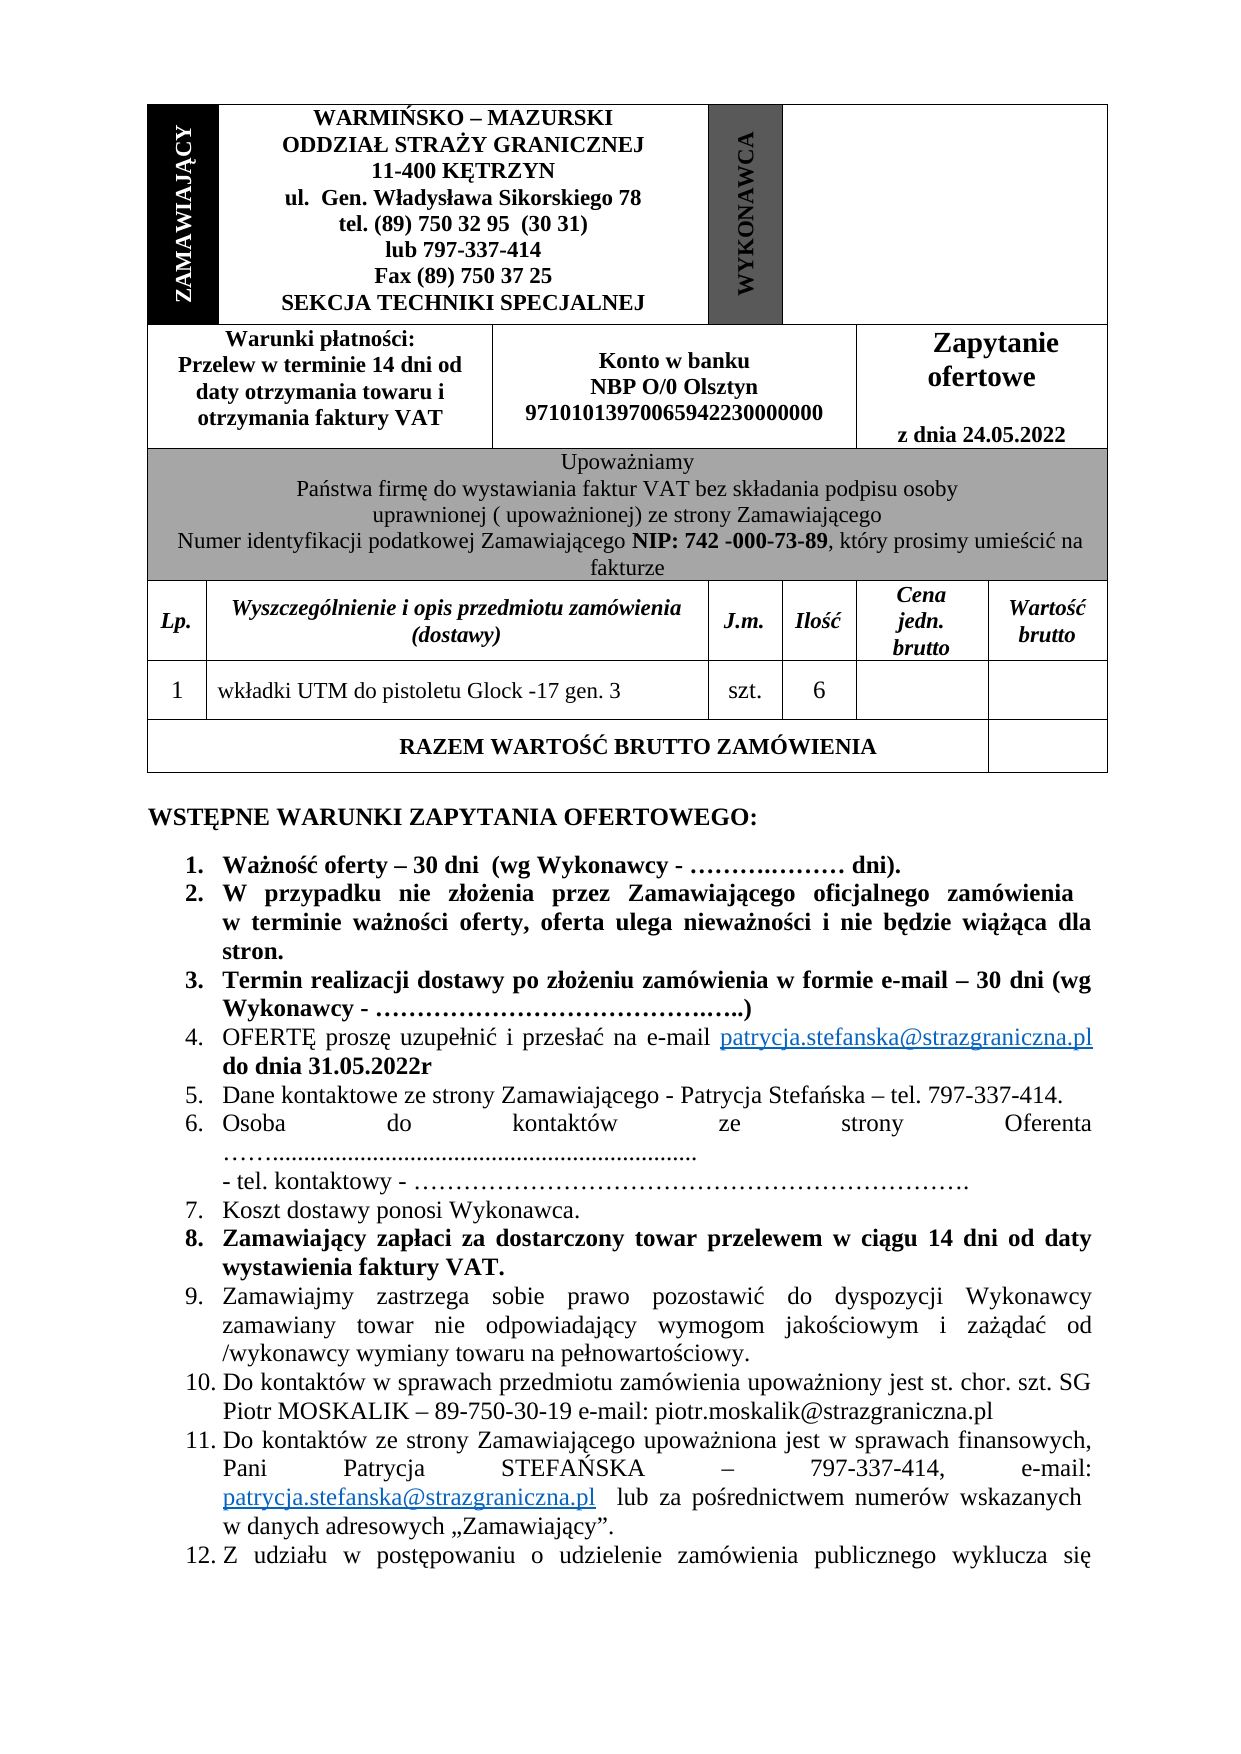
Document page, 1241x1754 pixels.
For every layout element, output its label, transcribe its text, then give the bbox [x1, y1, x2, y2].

table_cell [989, 720, 1107, 772]
list Zamawiajmy zastrzega sobie prawo pozostawić do dyspozycji Wykonawcy zamawiany towar nie odpowiadający wymogom jakościowym i zażądać od /wykonawcy wymiany towaru na pełnowartościowy. [185, 1281, 1092, 1367]
table_cell wkładki UTM do pistoletu Glock -17 gen. 3 [207, 661, 708, 719]
list Koszt dostawy ponosi Wykonawca. [185, 1195, 1092, 1223]
list Do kontaktów w sprawach przedmiotu zamówienia upoważniony jest st. chor. szt. SG Piotr MOSKALIK – 89-750-30-19 e-mail: piotr.moskalik@strazgraniczna.pl [185, 1367, 1092, 1425]
table_cell RAZEM WARTOŚĆ BRUTTO ZAMÓWIENIA [148, 720, 988, 772]
table_cell 6 [783, 661, 856, 719]
list OFERTĘ proszę uzupełnić i przesłać na e-mail patrycja.stefanska@strazgraniczna.pl do dnia 31.05.2022r [185, 1022, 1092, 1080]
list Zamawiający zapłaci za dostarczony towar przelewem w ciągu 14 dni od daty wystawienia faktury VAT. [185, 1223, 1092, 1281]
list Osoba do kontaktów ze strony Oferenta …….................................................................... - tel. kontaktowy - …………………………………………………………. [185, 1108, 1092, 1195]
table_cell [989, 661, 1107, 719]
table_cell Cena jedn. brutto [857, 581, 988, 660]
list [185, 1540, 1092, 1568]
list Termin realizacji dostawy po złożeniu zamówienia w formie e-mail – 30 dni (wg Wykonawcy - ………………………………….…..) [185, 965, 1092, 1022]
table_cell Zapytanie ofertowe z dnia 24.05.2022 [857, 325, 1107, 447]
table_header WARMIŃSKO – MAZURSKI ODDZIAŁ STRAŻY GRANICZNEJ 11-400 KĘTRZYN ul. Gen. Władysława Sikorskiego 78 tel. (89) 750 32 95 (30 31) lub 797-337-414 Fax (89) 750 37 25 SEKCJA TECHNIKI SPECJALNEJ [219, 105, 708, 324]
table_cell Konto w banku NBP O/0 Olsztyn 97101013970065942230000000 [493, 325, 856, 447]
table_cell Warunki płatności: Przelew w terminie 14 dni od daty otrzymania towaru i otrzymania faktury VAT [148, 325, 492, 447]
table_cell szt. [709, 661, 782, 719]
table_cell Upoważniamy Państwa firmę do wystawiania faktur VAT bez składania podpisu osoby uprawnionej ( upoważnionej) ze strony Zamawiającego Numer identyfikacji podatkowej Zamawiającego NIP: 742 -000-73-89, który prosimy umieścić na fakturze [148, 449, 1107, 580]
table_cell Wyszczególnienie i opis przedmiotu zamówienia (dostawy) [207, 581, 708, 660]
list Ważność oferty – 30 dni (wg Wykonawcy - ……….……… dni). [185, 850, 1092, 878]
table_cell Lp. [148, 581, 206, 660]
table_cell J.m. [709, 581, 782, 660]
list Do kontaktów ze strony Zamawiającego upoważniona jest w sprawach finansowych, Pani Patrycja STEFAŃSKA – 797-337-414, e-mail: patrycja.stefanska@strazgraniczna.pl lub za pośrednictwem numerów wskazanych w danych adresowych „Zamawiający”. [185, 1425, 1092, 1540]
table_cell [857, 661, 988, 719]
list Dane kontaktowe ze strony Zamawiającego - Patrycja Stefańska – tel. 797-337-414. [185, 1080, 1092, 1108]
table_cell Ilość [783, 581, 856, 660]
text WSTĘPNE WARUNKI ZAPYTANIA OFERTOWEGO: [148, 802, 1092, 831]
list W przypadku nie złożenia przez Zamawiającego oficjalnego zamówienia w terminie ważności oferty, oferta ulega nieważności i nie będzie wiążąca dla stron. [185, 878, 1092, 965]
table_header ZAMAWIAJĄCY [148, 105, 218, 324]
table_cell Wartość brutto [989, 581, 1107, 660]
table_header [783, 105, 1107, 324]
table_header WYKONAWCA [709, 105, 782, 324]
table_cell 1 [148, 661, 206, 719]
